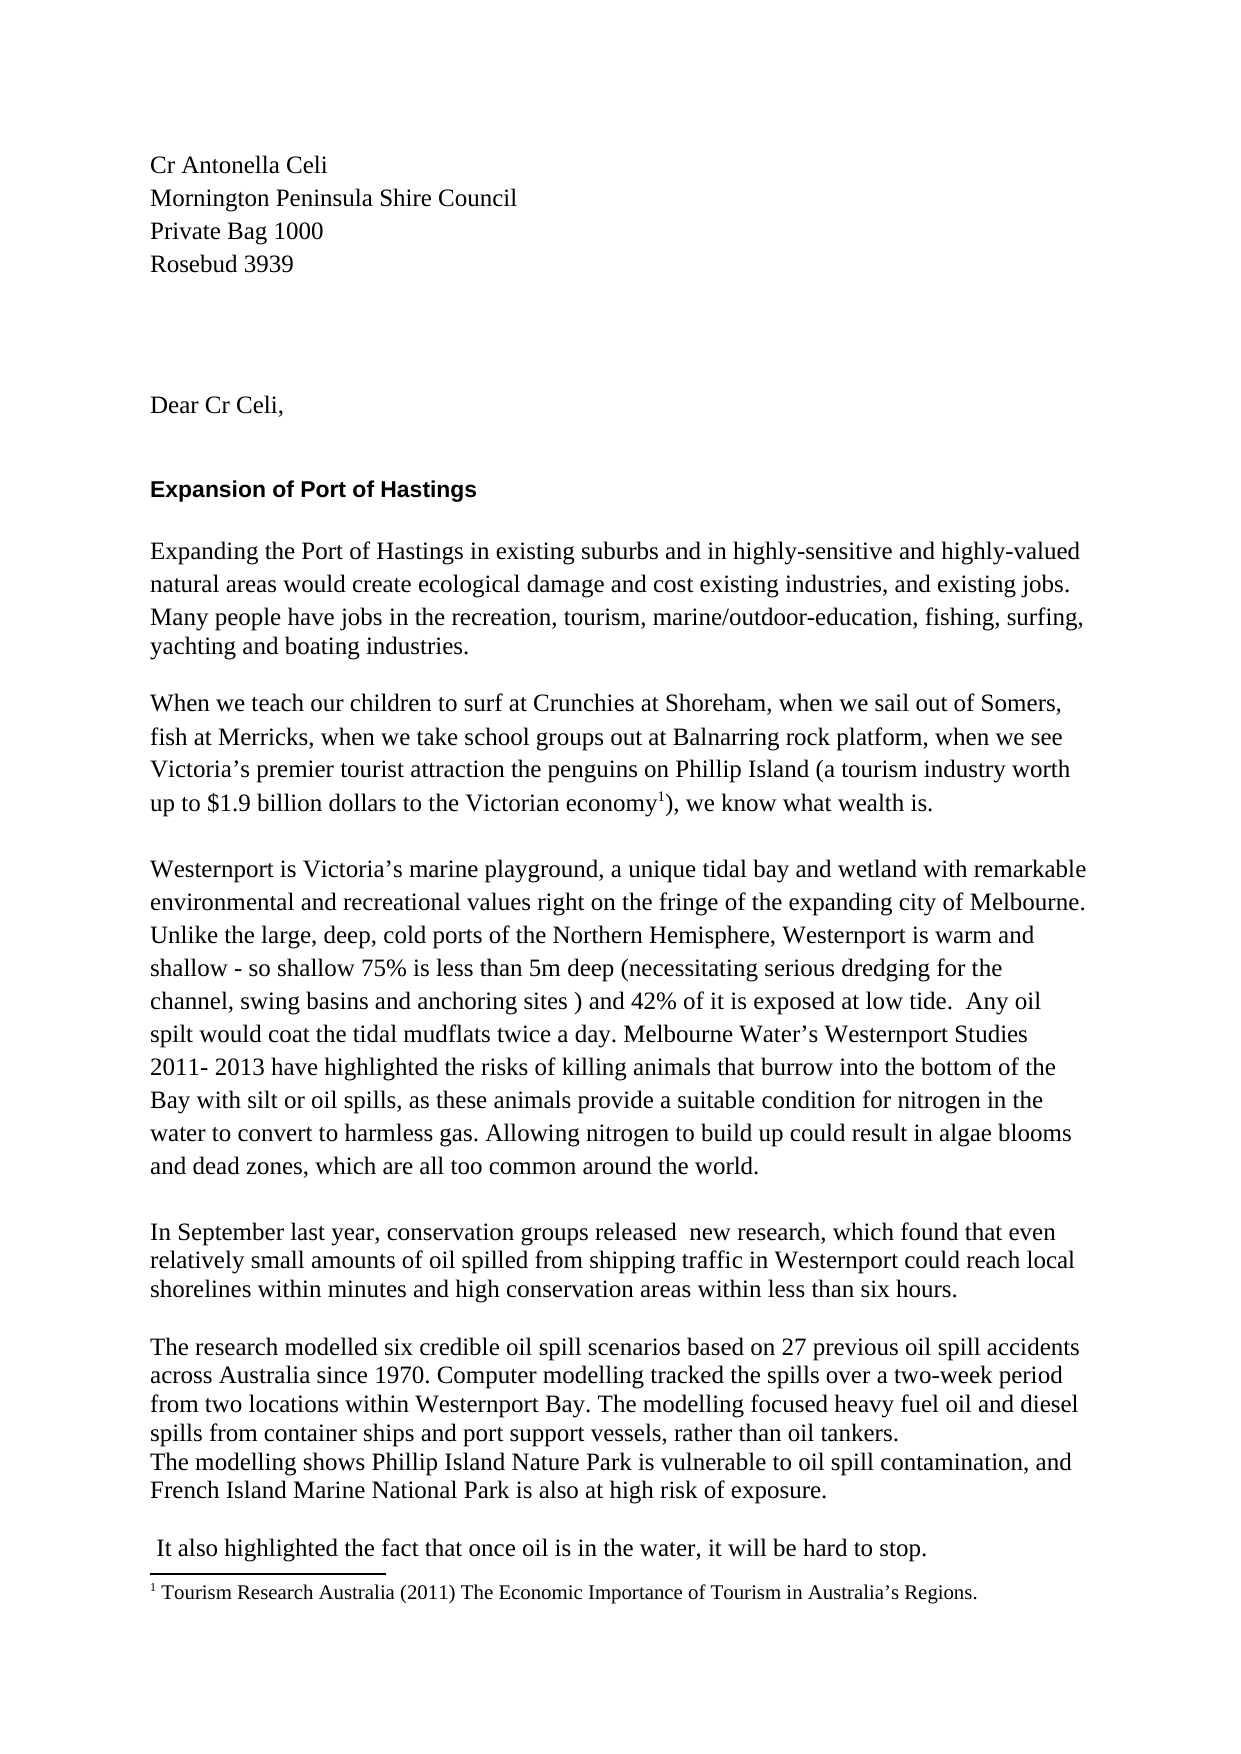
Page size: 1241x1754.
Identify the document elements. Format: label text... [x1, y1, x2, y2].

text Many people have jobs in the recreation, tourism, marine/outdoor-education, fishing, surfing, yachting and boating industries. [150, 602, 1090, 660]
text Expansion of Port of Hastings [150, 476, 1090, 502]
text Private Bag 1000 [150, 216, 1090, 245]
text Mornington Peninsula Shire Council [150, 183, 1090, 212]
text The research modelled six credible oil spill scenarios based on 27 previous oil spill accidents across Australia since 1970. Computer modelling tracked the spills over a two-week period from two locations within Westernport Bay. The modelling focused heavy fuel oil and diesel spills from container ships and port support vessels, rather than oil tankers. [150, 1332, 1090, 1447]
text Expanding the Port of Hastings in existing suburbs and in highly-sensitive and highly-valued natural areas would create ecological damage and cost existing industries, and existing jobs. [150, 536, 1090, 598]
text When we teach our children to surf at Crunchies at Shoreham, when we sail out of Somers, fish at Merricks, when we take school groups out at Balnarring rock platform, when we see Victoria’s premier tourist attraction the penguins on Phillip Island (a tourism industry worth up to $1.9 billion dollars to the Victorian economy), we know what wealth is. [150, 688, 1090, 816]
text Dear Cr Celi, [150, 390, 1090, 418]
text The modelling shows Phillip Island Nature Park is vulnerable to oil spill contamination, and French Island Marine National Park is also at high risk of exposure. [150, 1447, 1090, 1504]
text Rosebud 3939 [150, 249, 1090, 278]
text It also highlighted the fact that once oil is in the water, it will be hard to stop. [150, 1533, 1090, 1562]
text In September last year, conservation groups released new research, which found that even relatively small amounts of oil spilled from shipping traffic in Westernport could reach local shorelines within minutes and high conservation areas within less than six hours. [150, 1217, 1090, 1303]
text Cr Antonella Celi [150, 150, 1090, 179]
text Westernport is Victoria’s marine playground, a unique tidal bay and wetland with remarkable environmental and recreational values right on the fringe of the expanding city of Melbourne. Unlike the large, deep, cold ports of the Northern Hemisphere, Westernport is warm and shallow - so shallow 75% is less than 5m deep (necessitating serious dredging for the channel, swing basins and anchoring sites ) and 42% of it is exposed at low tide. Any oil spilt would coat the tidal mudflats twice a day. Melbourne Water’s Westernport Studies 2011- 2013 have highlighted the risks of killing animals that burrow into the bottom of the Bay with silt or oil spills, as these animals provide a suitable condition for nitrogen in the water to convert to harmless gas. Allowing nitrogen to build up could result in algae blooms and dead zones, which are all too common around the world. [150, 854, 1090, 1179]
